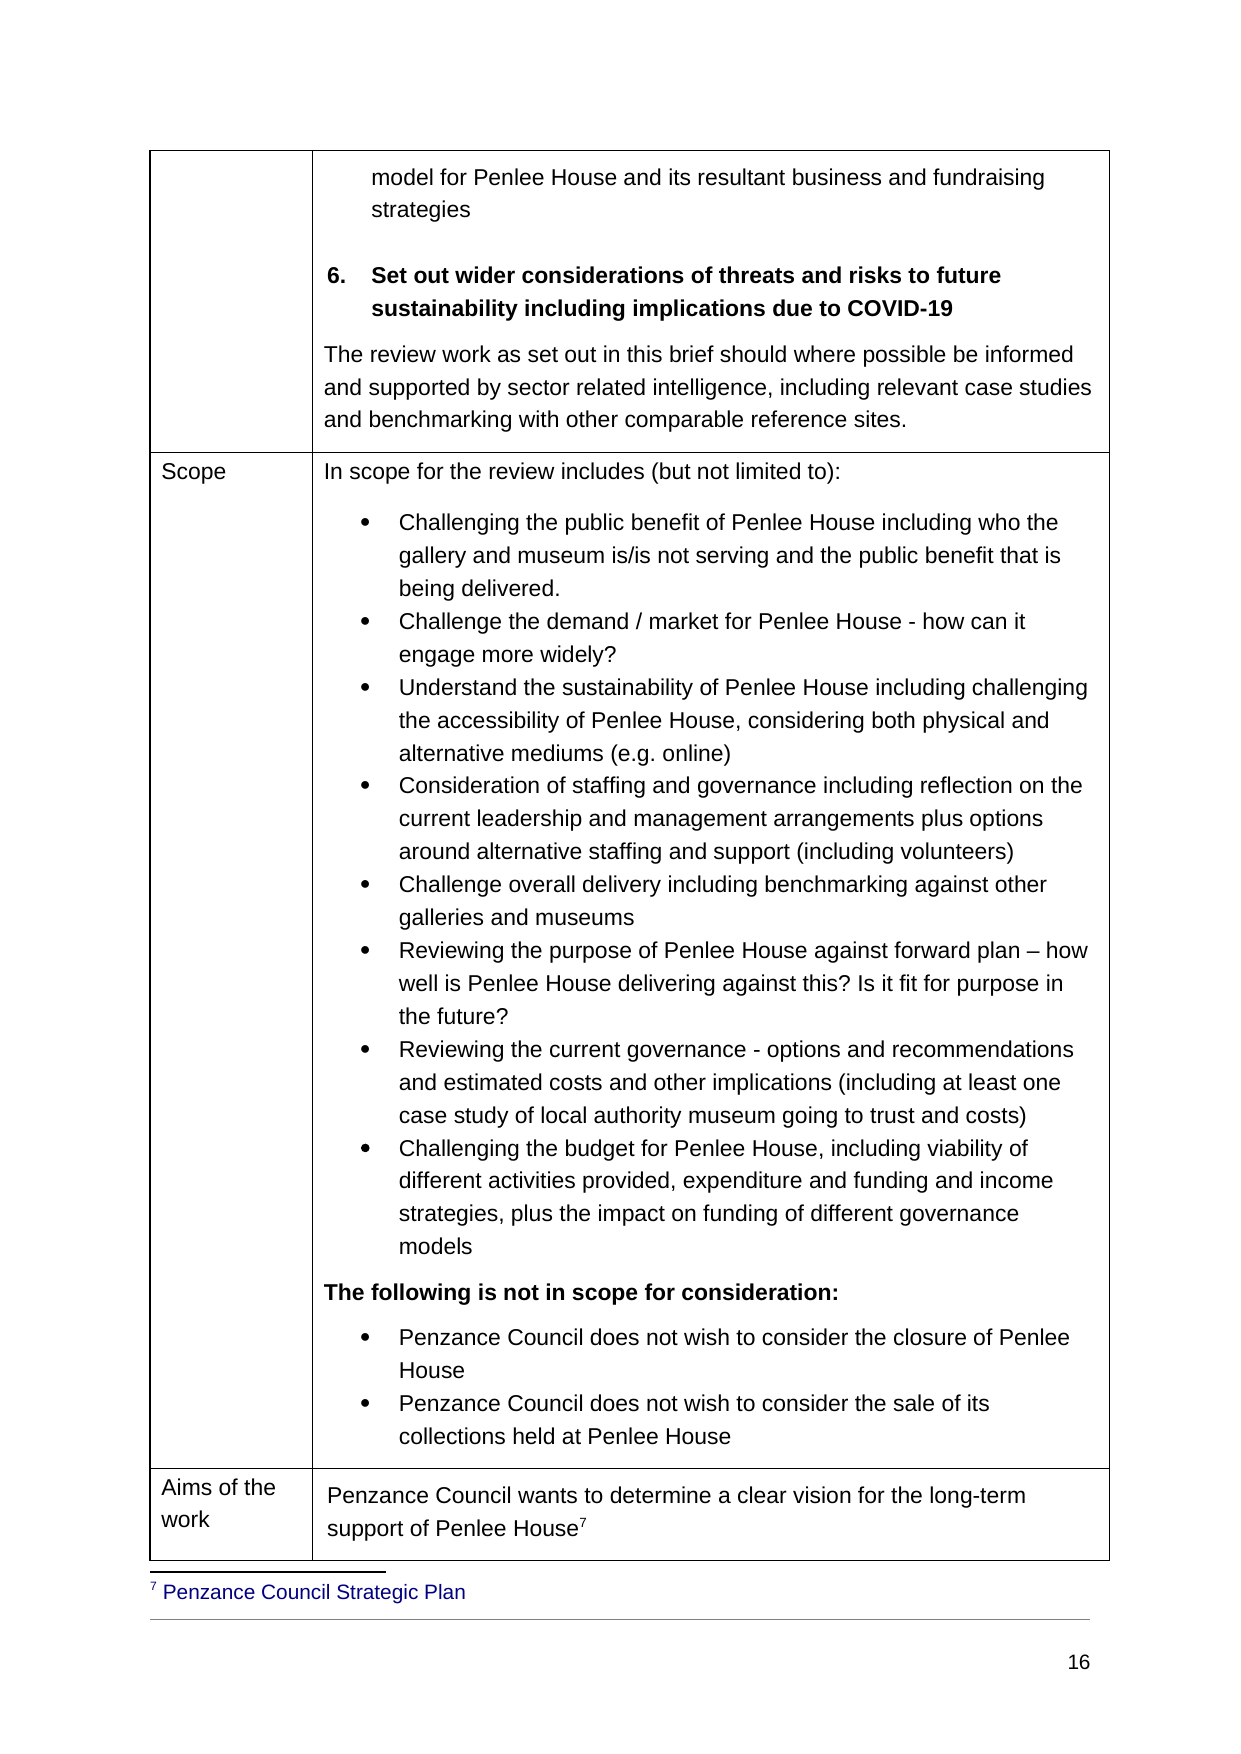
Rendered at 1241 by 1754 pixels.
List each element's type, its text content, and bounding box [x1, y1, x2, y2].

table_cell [151, 151, 312, 452]
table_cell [313, 151, 1109, 452]
table_cell Scope [151, 453, 312, 1468]
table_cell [313, 1469, 1109, 1560]
table_cell In scope for the review includes (but not limited to): Challenging the public benefit of Penlee House including who the gallery and museum is/is not serving and the public benefit that is being delivered. Challenge the demand / market for Penlee House - how can it engage more widely? Understand the sustainability of Penlee House including challenging the accessibility of Penlee House, considering both physical and alternative mediums (e.g. online) Consideration of staffing and governance including reflection on the current leadership and management arrangements plus options around alternative staffing and support (including volunteers) Challenge overall delivery including benchmarking against other galleries and museums Reviewing the purpose of Penlee House against forward plan – how well is Penlee House delivering against this? Is it fit for purpose in the future? Reviewing the current governance - options and recommendations and estimated costs and other implications (including at least one case study of local authority museum going to trust and costs) Challenging the budget for Penlee House, including viability of different activities provided, expenditure and funding and income strategies, plus the impact on funding of different governance models The following is not in scope for consideration: Penzance Council does not wish to consider the closure of Penlee House Penzance Council does not wish to consider the sale of its collections held at Penlee House [313, 453, 1109, 1468]
table_cell Aims of the work [151, 1469, 312, 1560]
